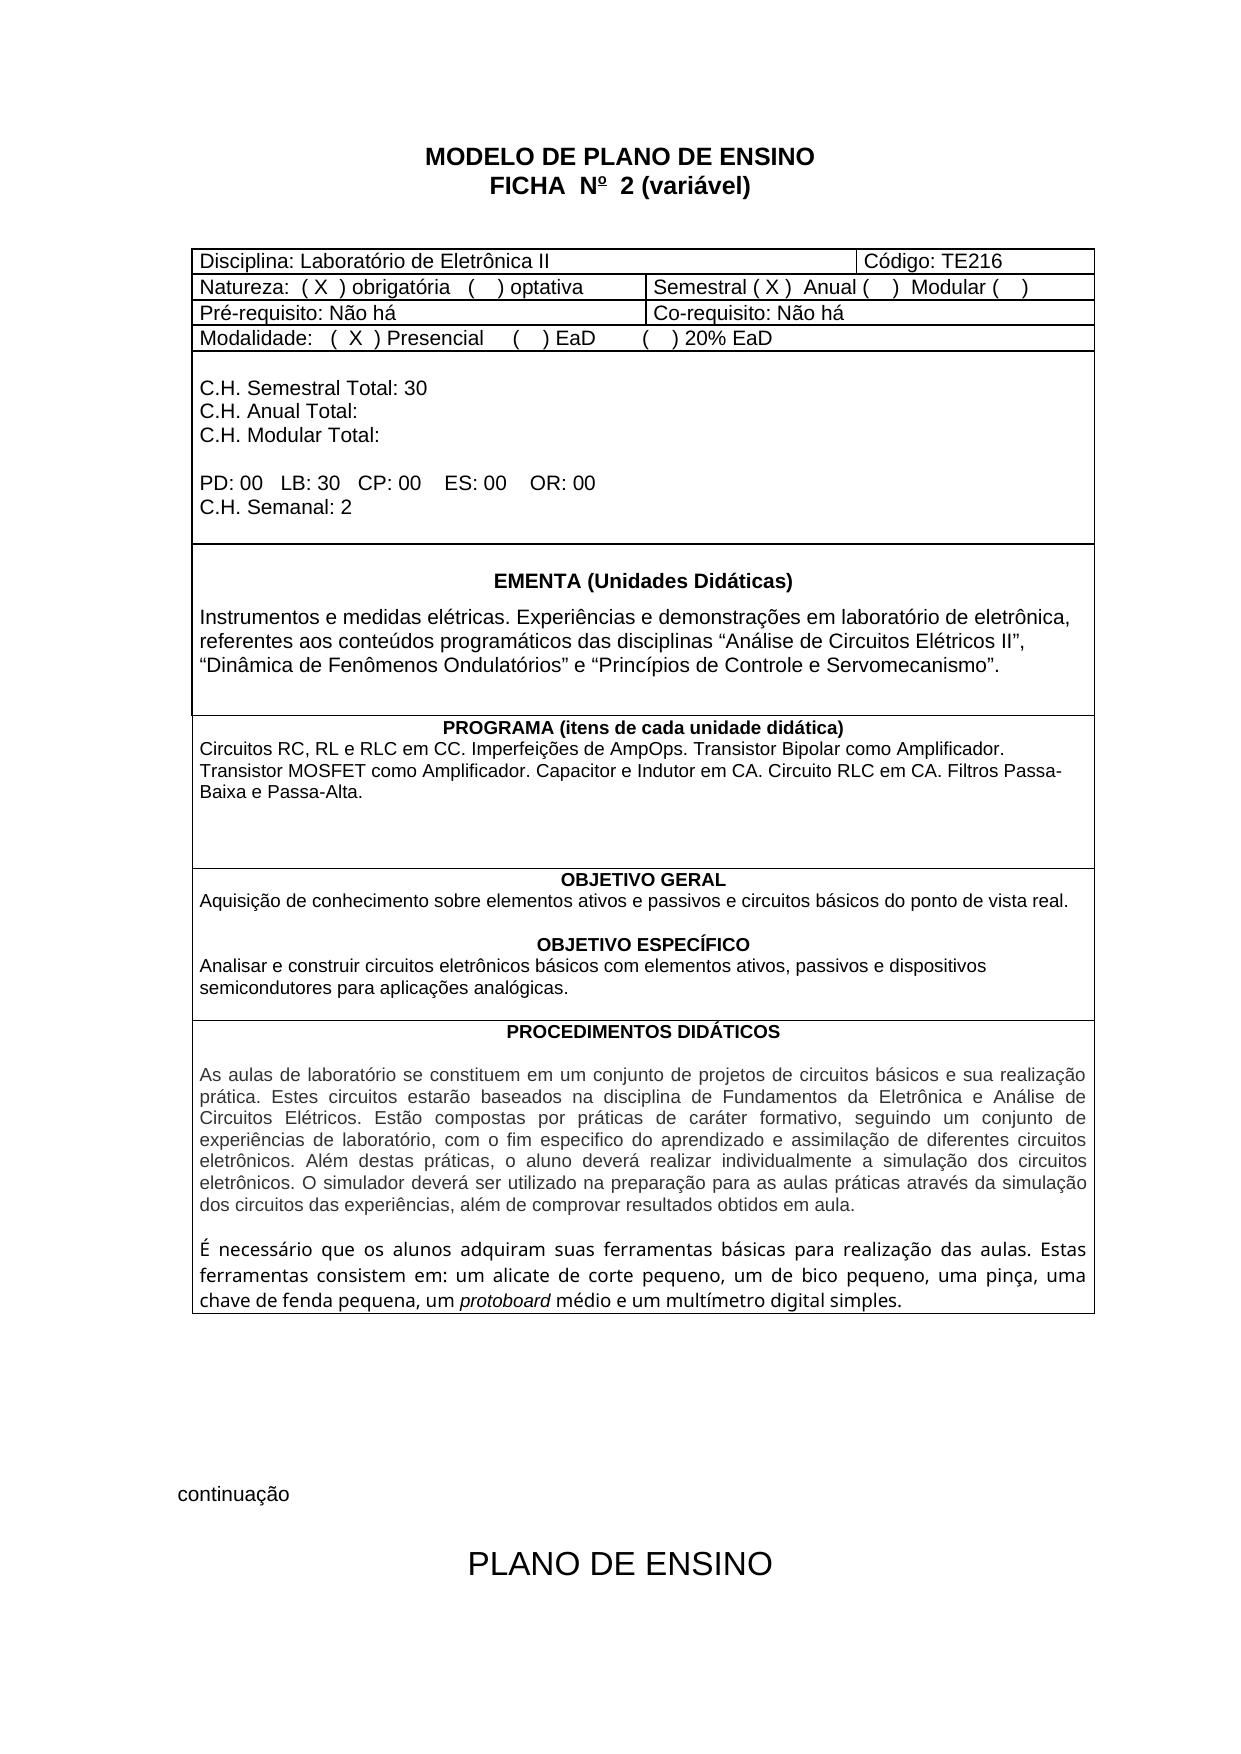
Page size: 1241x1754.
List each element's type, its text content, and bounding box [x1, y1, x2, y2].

table_cell PROCEDIMENTOS DIDÁTICOS As aulas de laboratório se constituem em um conjunto de projetos de circuitos básicos e sua realização prática. Estes circuitos estarão baseados na disciplina de Fundamentos da Eletrônica e Análise de Circuitos Elétricos. Estão compostas por práticas de caráter formativo, seguindo um conjunto de experiências de laboratório, com o fim especifico do aprendizado e assimilação de diferentes circuitos eletrônicos. Além destas práticas, o aluno deverá realizar individualmente a simulação dos circuitos eletrônicos. O simulador deverá ser utilizado na preparação para as aulas práticas através da simulação dos circuitos das experiências, além de comprovar resultados obtidos em aula. É necessário que os alunos adquiram suas ferramentas básicas para realização das aulas. Estas ferramentas consistem em: um alicate de corte pequeno, um de bico pequeno, uma pinça, uma chave de fenda pequena, um protoboard médio e um multímetro digital simples. [193, 1021, 1094, 1313]
text PLANO DE ENSINO [177, 1544, 1063, 1583]
text continuação [177, 1482, 1063, 1506]
table_cell Co-requisito: Não há [647, 301, 1094, 324]
table_header Código: TE216 [857, 250, 1094, 273]
table_cell Modalidade: ( X ) Presencial ( ) EaD ( ) 20% EaD [193, 326, 1094, 350]
text MODELO DE PLANO DE ENSINO [177, 142, 1063, 171]
table_cell Pré-requisito: Não há [193, 301, 645, 324]
table_cell OBJETIVO GERAL Aquisição de conhecimento sobre elementos ativos e passivos e circuitos básicos do ponto de vista real. OBJETIVO ESPECÍFICO Analisar e construir circuitos eletrônicos básicos com elementos ativos, passivos e dispositivos semicondutores para aplicações analógicas. [193, 869, 1094, 1020]
table_cell Natureza: ( X ) obrigatória ( ) optativa [193, 275, 645, 299]
table_cell EMENTA (Unidades Didáticas) Instrumentos e medidas elétricas. Experiências e demonstrações em laboratório de eletrônica, referentes aos conteúdos programáticos das disciplinas “Análise de Circuitos Elétricos II”, “Dinâmica de Fenômenos Ondulatórios” e “Princípios de Controle e Servomecanismo”. [193, 545, 1094, 715]
table_header Disciplina: Laboratório de Eletrônica II [193, 250, 856, 273]
table_cell Semestral ( X ) Anual ( ) Modular ( ) [647, 275, 1094, 299]
table_cell PROGRAMA (itens de cada unidade didática) Circuitos RC, RL e RLC em CC. Imperfeições de AmpOps. Transistor Bipolar como Amplificador. Transistor MOSFET como Amplificador. Capacitor e Indutor em CA. Circuito RLC em CA. Filtros Passa-Baixa e Passa-Alta. [193, 716, 1094, 868]
text FICHA No 2 (variável) [177, 171, 1063, 200]
table_cell C.H. Semestral Total: 30 C.H. Anual Total: C.H. Modular Total: PD: 00 LB: 30 CP: 00 ES: 00 OR: 00 C.H. Semanal: 2 [193, 352, 1094, 543]
